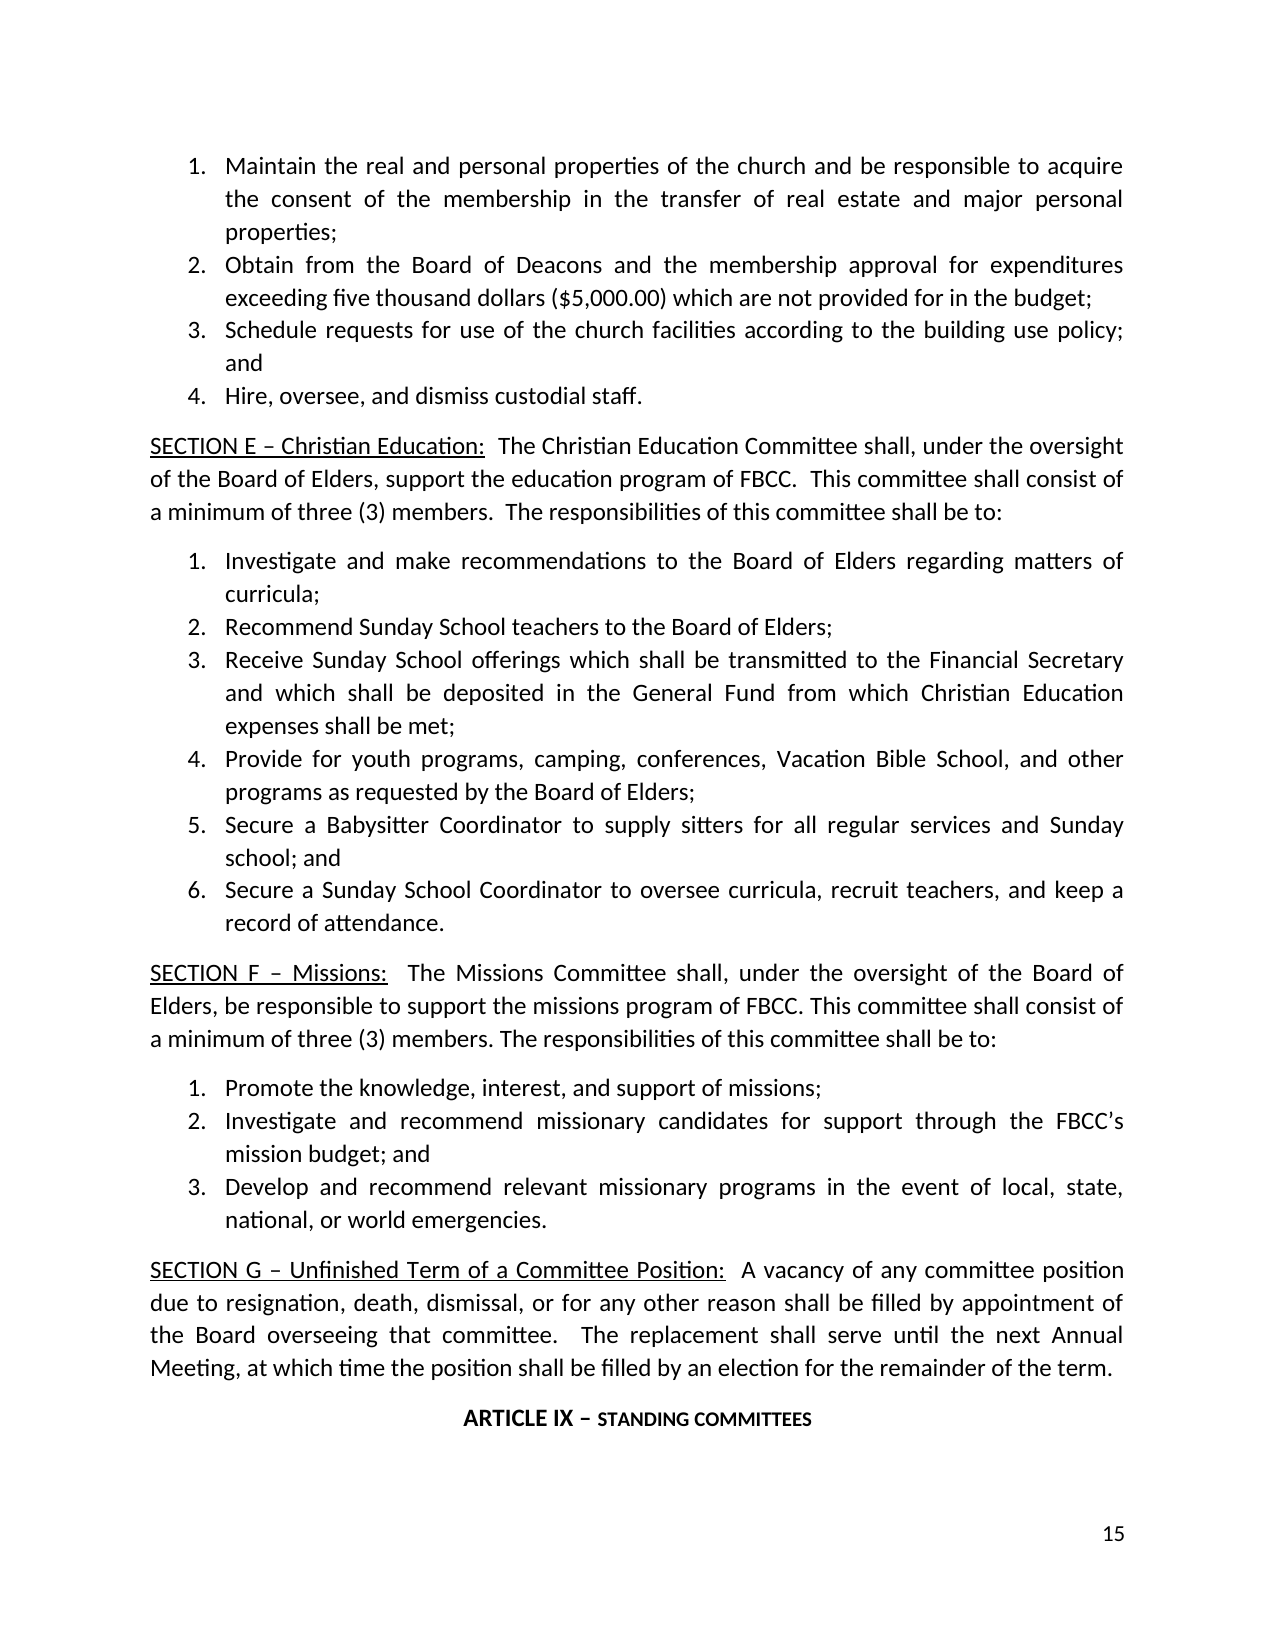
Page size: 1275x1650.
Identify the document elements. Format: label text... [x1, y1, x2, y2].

text ARTICLE IX – STANDING COMMITTEES [150, 1402, 1125, 1433]
list Recommend Sunday School teachers to the Board of Elders; [187, 611, 1125, 642]
list Develop and recommend relevant missionary programs in the event of local, state, national, or world emergencies. [187, 1171, 1125, 1235]
list Investigate and make recommendations to the Board of Elders regarding matters of curricula; [187, 545, 1125, 609]
list Promote the knowledge, interest, and support of missions; [187, 1072, 1125, 1103]
text SECTION F – Missions: The Missions Committee shall, under the oversight of the Board of Elders, be responsible to support the missions program of FBCC. This committee shall consist of a minimum of three (3) members. The responsibilities of this committee shall be to: [150, 957, 1125, 1053]
list Secure a Sunday School Coordinator to oversee curricula, recruit teachers, and keep a record of attendance. [187, 874, 1125, 938]
list Secure a Babysitter Coordinator to supply sitters for all regular services and Sunday school; and [187, 809, 1125, 872]
list Hire, oversee, and dismiss custodial staff. [187, 380, 1125, 411]
list Maintain the real and personal properties of the church and be responsible to acquire the consent of the membership in the transfer of real estate and major personal properties; [187, 150, 1125, 246]
text SECTION G – Unfinished Term of a Committee Position: A vacancy of any committee position due to resignation, death, dismissal, or for any other reason shall be filled by appointment of the Board overseeing that committee. The replacement shall serve until the next Annual Meeting, at which time the position shall be filled by an election for the remainder of the term. [150, 1254, 1125, 1383]
text SECTION E – Christian Education: The Christian Education Committee shall, under the oversight of the Board of Elders, support the education program of FBCC. This committee shall consist of a minimum of three (3) members. The responsibilities of this committee shall be to: [150, 430, 1125, 526]
list Schedule requests for use of the church facilities according to the building use policy; and [187, 314, 1125, 378]
list Obtain from the Board of Deacons and the membership approval for expenditures exceeding five thousand dollars ($5,000.00) which are not provided for in the budget; [187, 249, 1125, 312]
list Provide for youth programs, camping, conferences, Vacation Bible School, and other programs as requested by the Board of Elders; [187, 743, 1125, 806]
list Investigate and recommend missionary candidates for support through the FBCC’s mission budget; and [187, 1105, 1125, 1169]
list Receive Sunday School offerings which shall be transmitted to the Financial Secretary and which shall be deposited in the General Fund from which Christian Education expenses shall be met; [187, 644, 1125, 741]
